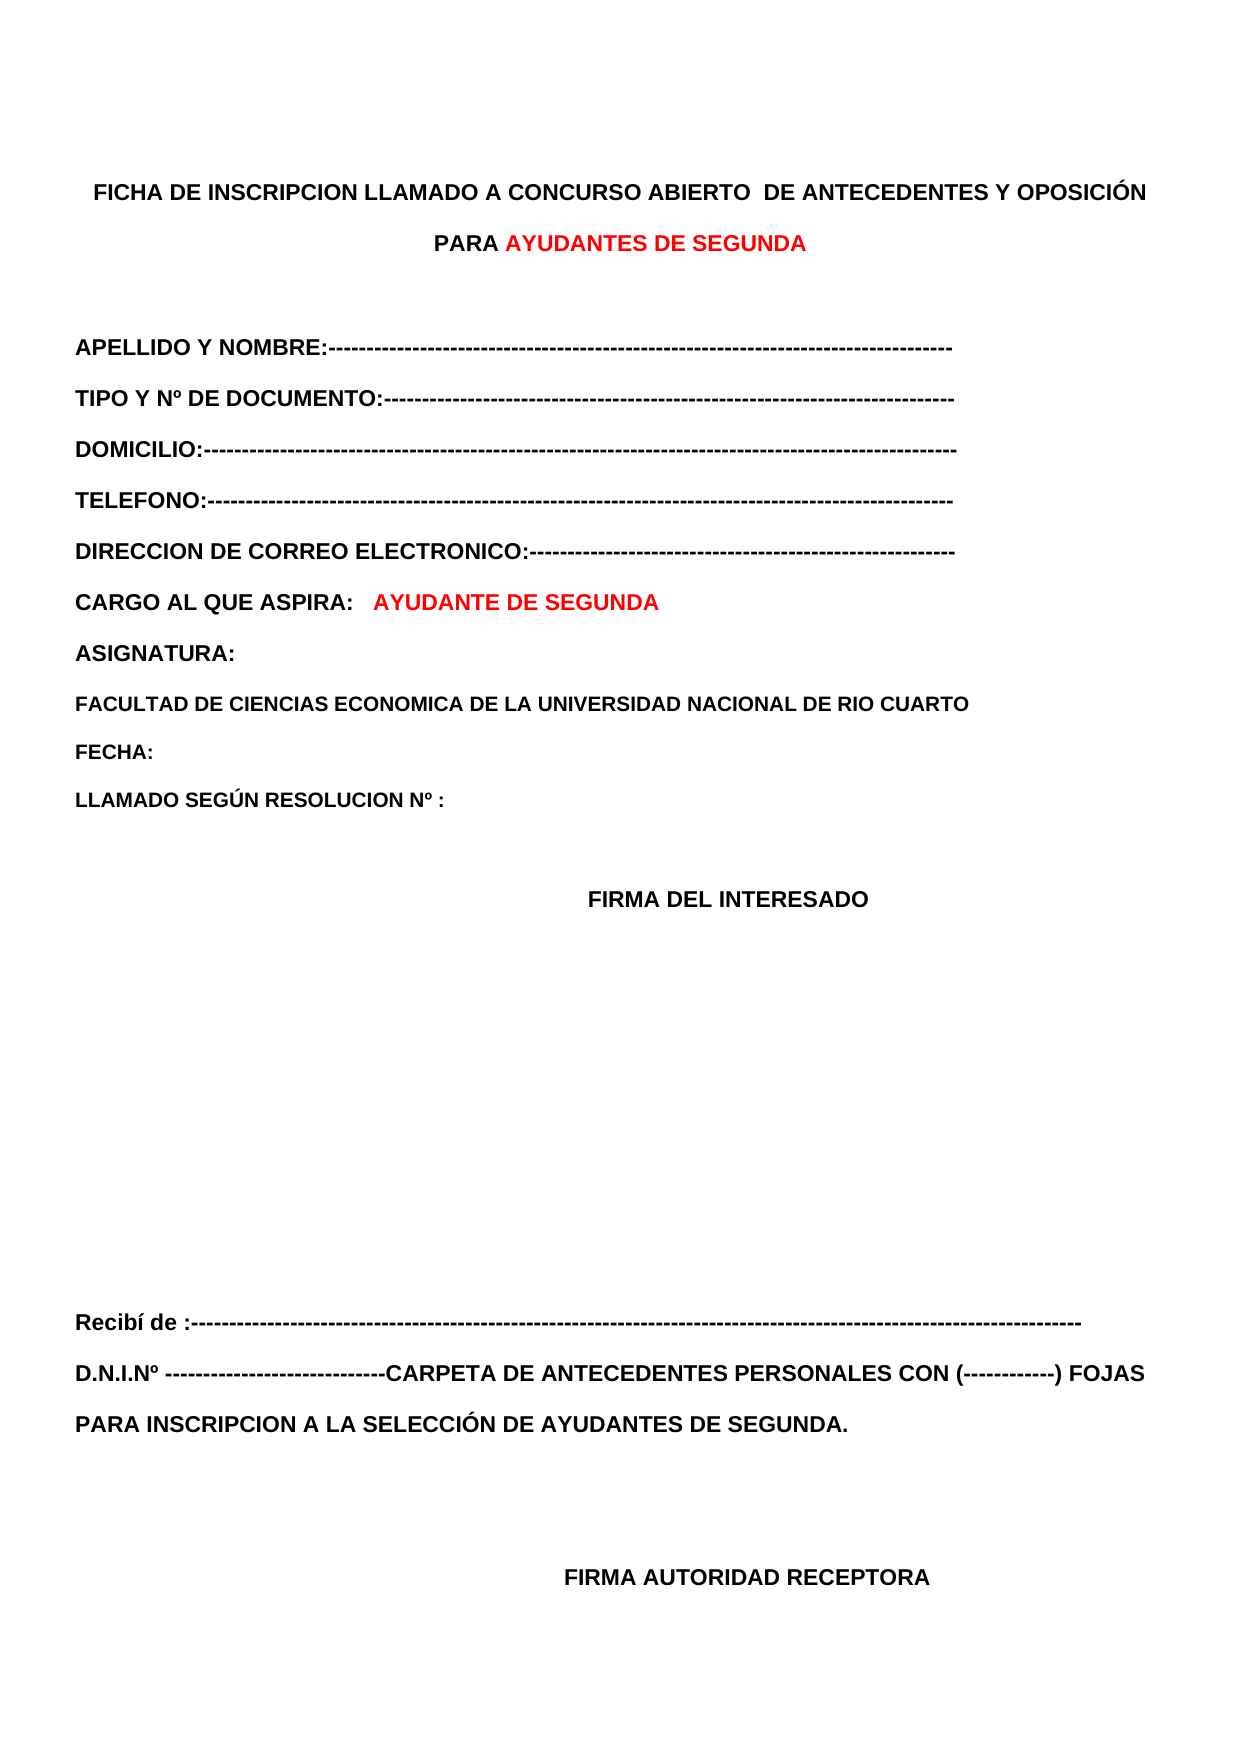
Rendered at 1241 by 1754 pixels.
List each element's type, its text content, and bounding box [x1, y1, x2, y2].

text DIRECCION DE CORREO ELECTRONICO:-------------------------------------------------------- [75, 538, 1165, 565]
text Recibí de :--------------------------------------------------------------------------------------------------------------------- [75, 1309, 1165, 1335]
text FIRMA AUTORIDAD RECEPTORA [75, 1564, 1165, 1590]
text D.N.I.Nº -----------------------------CARPETA DE ANTECEDENTES PERSONALES CON (------------) FOJAS [75, 1360, 1165, 1386]
text FACULTAD DE CIENCIAS ECONOMICA DE LA UNIVERSIDAD NACIONAL DE RIO CUARTO [75, 691, 1165, 715]
text LLAMADO SEGÚN RESOLUCION Nº : [75, 788, 1165, 812]
text DOMICILIO:--------------------------------------------------------------------------------------------------- [75, 436, 1165, 463]
text FICHA DE INSCRIPCION LLAMADO A CONCURSO ABIERTO DE ANTECEDENTES Y OPOSICIÓN [75, 179, 1165, 205]
text PARA INSCRIPCION A LA SELECCIÓN DE AYUDANTES DE SEGUNDA. [75, 1411, 1165, 1437]
text FECHA: [75, 740, 1165, 764]
text TIPO Y Nº DE DOCUMENTO:--------------------------------------------------------------------------- [75, 385, 1165, 412]
text APELLIDO Y NOMBRE:---------------------------------------------------------------------------------- [75, 334, 1165, 361]
text PARA AYUDANTES DE SEGUNDA [75, 230, 1165, 256]
text FIRMA DEL INTERESADO [75, 886, 1165, 913]
text CARGO AL QUE ASPIRA: AYUDANTE DE SEGUNDA [75, 589, 1165, 616]
text ASIGNATURA: [75, 640, 1165, 667]
text TELEFONO:-------------------------------------------------------------------------------------------------- [75, 487, 1165, 514]
